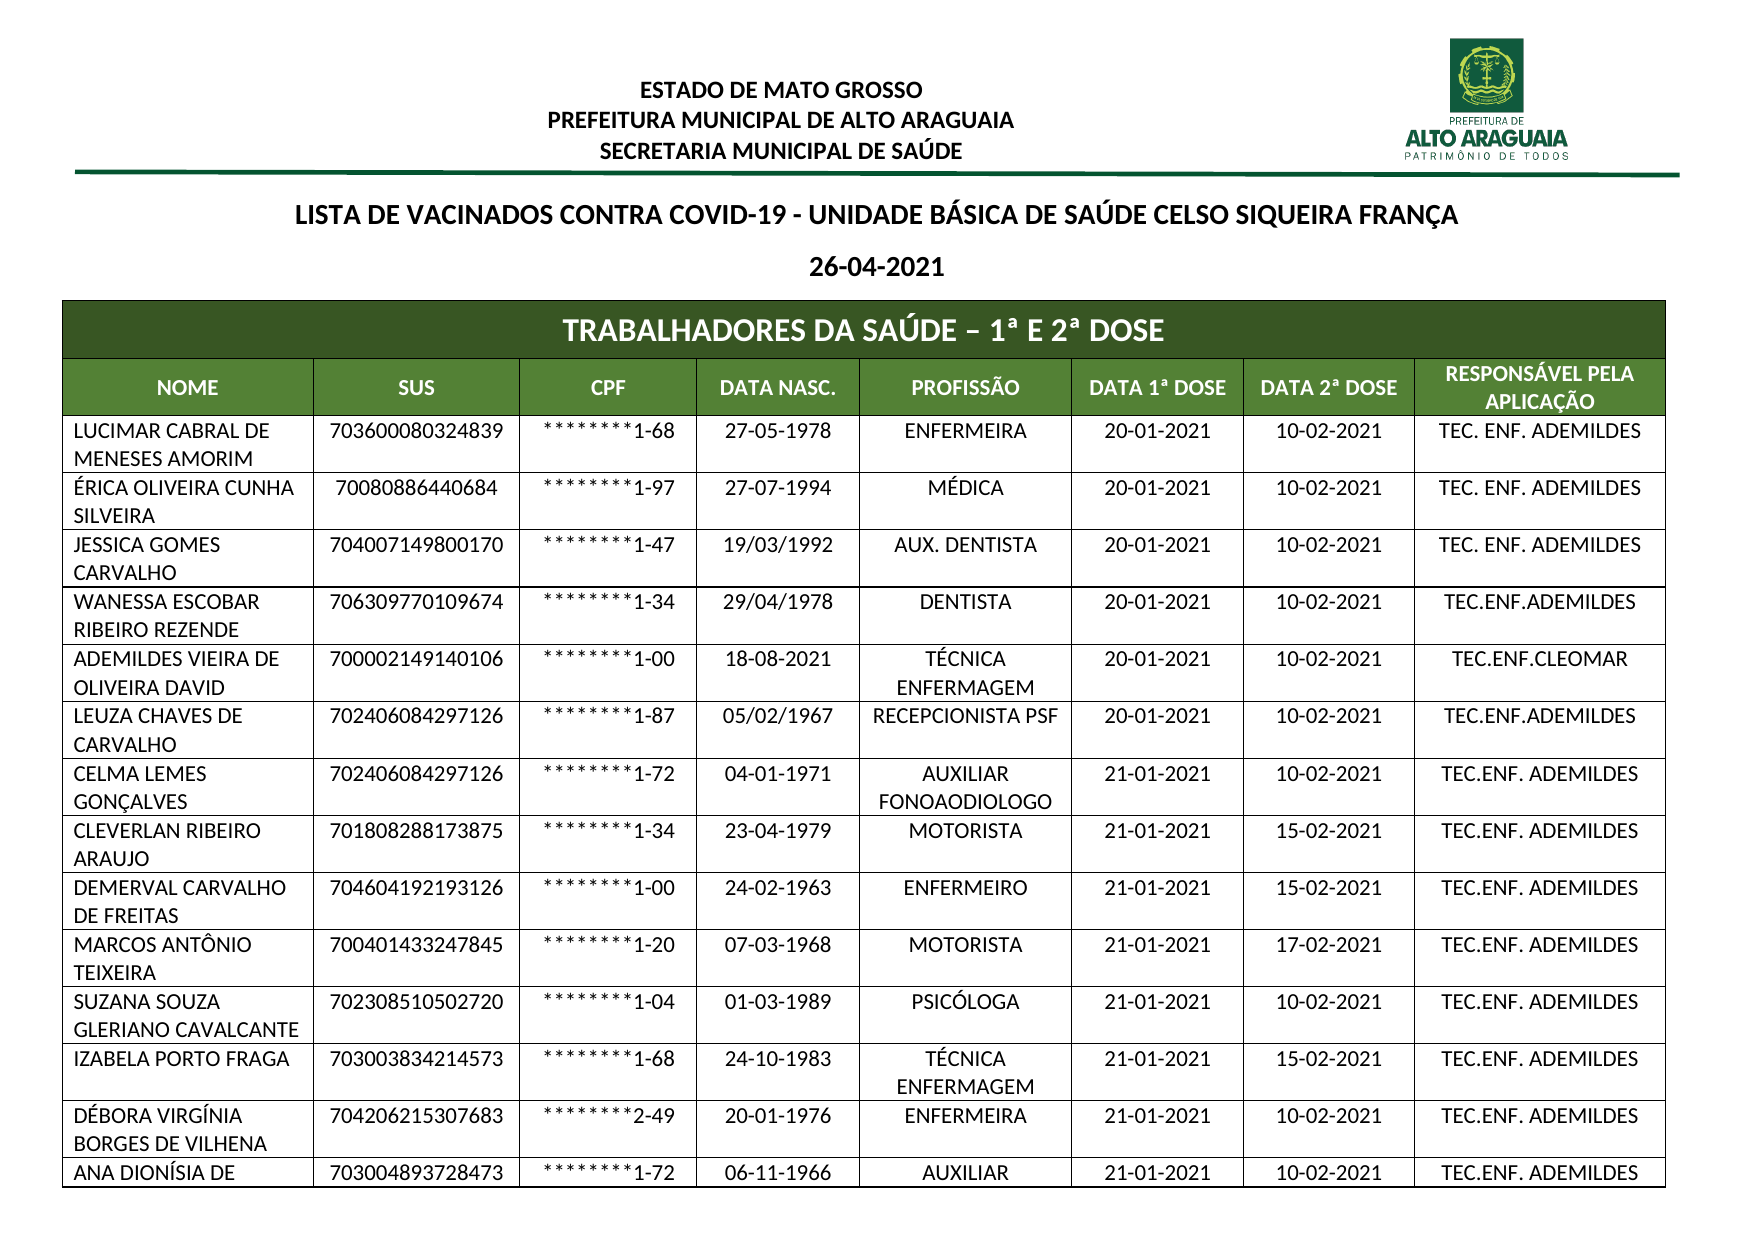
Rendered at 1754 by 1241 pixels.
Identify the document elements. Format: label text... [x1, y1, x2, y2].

table_cell 703003834214573 [314, 1044, 519, 1100]
table_cell 21-01-2021 [1072, 1158, 1243, 1186]
table_cell 20-01-1976 [697, 1101, 859, 1157]
table_cell TEC.ENF. ADEMILDES [1415, 759, 1665, 815]
table_cell TEC.ENF. ADEMILDES [1415, 1044, 1665, 1100]
table_cell ********1-72 [520, 759, 696, 815]
table_cell 23-04-1979 [697, 816, 859, 872]
table_cell ********1-00 [520, 645, 696, 701]
table_cell 15-02-2021 [1244, 816, 1414, 872]
table_cell 700002149140106 [314, 645, 519, 701]
table_cell IZABELA PORTO FRAGA [63, 1044, 313, 1100]
table_cell ********1-68 [520, 1044, 696, 1100]
table_cell DATA NASC. [697, 359, 859, 415]
table_cell DÉBORA VIRGÍNIA BORGES DE VILHENA [63, 1101, 313, 1157]
table_cell TEC. ENF. ADEMILDES [1415, 473, 1665, 529]
table_cell TEC.ENF.ADEMILDES [1415, 588, 1665, 643]
table_cell 21-01-2021 [1072, 1044, 1243, 1100]
table_cell TÉCNICA ENFERMAGEM [860, 1044, 1071, 1100]
table_cell MOTORISTA [860, 816, 1071, 872]
table_cell 10-02-2021 [1244, 588, 1414, 643]
table_cell DENTISTA [860, 588, 1071, 643]
table_cell 703600080324839 [314, 416, 519, 472]
table_cell 10-02-2021 [1244, 702, 1414, 758]
table_cell 29/04/1978 [697, 588, 859, 643]
table_cell 05/02/1967 [697, 702, 859, 758]
table_cell TEC. ENF. ADEMILDES [1415, 416, 1665, 472]
table_cell ********1-68 [520, 416, 696, 472]
table_cell RECEPCIONISTA PSF [860, 702, 1071, 758]
table_cell 24-10-1983 [697, 1044, 859, 1100]
table_cell ANA DIONÍSIA DE OLIVEIRA [63, 1158, 313, 1186]
table_cell 10-02-2021 [1244, 987, 1414, 1043]
table_cell 701808288173875 [314, 816, 519, 872]
table_cell RESPONSÁVEL PELA APLICAÇÃO [1415, 359, 1665, 415]
table_cell 10-02-2021 [1244, 1158, 1414, 1186]
table_cell SUZANA SOUZA GLERIANO CAVALCANTE [63, 987, 313, 1043]
table_cell TEC.ENF.ADEMILDES [1415, 702, 1665, 758]
table_cell 20-01-2021 [1072, 530, 1243, 586]
table_cell TEC.ENF. ADEMILDES [1415, 930, 1665, 986]
text 26-04-2021 [148, 248, 1606, 284]
table_cell LEUZA CHAVES DE CARVALHO [63, 702, 313, 758]
table_cell ********1-72 [520, 1158, 696, 1186]
table_cell 15-02-2021 [1244, 1044, 1414, 1100]
table_cell 19/03/1992 [697, 530, 859, 586]
text LISTA DE VACINADOS CONTRA COVID-19 - UNIDADE BÁSICA DE SAÚDE CELSO SIQUEIRA FRANÇA [148, 196, 1606, 231]
table_cell 704206215307683 [314, 1101, 519, 1157]
table_cell NOME [63, 359, 313, 415]
table_cell 20-01-2021 [1072, 588, 1243, 643]
table_cell 21-01-2021 [1072, 930, 1243, 986]
table_cell ********1-20 [520, 930, 696, 986]
table_cell DATA 1ª DOSE [1072, 359, 1243, 415]
table_cell LUCIMAR CABRAL DE MENESES AMORIM [63, 416, 313, 472]
table_cell 10-02-2021 [1244, 759, 1414, 815]
table_cell TEC.ENF. ADEMILDES [1415, 816, 1665, 872]
table_cell AUXILIAR FONOAUDIOLOGO [860, 1158, 1071, 1186]
table_cell 20-01-2021 [1072, 645, 1243, 701]
table_cell MOTORISTA [860, 930, 1071, 986]
table_cell AUXILIAR FONOAODIOLOGO [860, 759, 1071, 815]
table_cell 27-05-1978 [697, 416, 859, 472]
table_cell 04-01-1971 [697, 759, 859, 815]
table_cell SUS [314, 359, 519, 415]
table_cell 27-07-1994 [697, 473, 859, 529]
table_header TRABALHADORES DA SAÚDE – 1ª E 2ª DOSE [63, 301, 1665, 358]
table_cell MARCOS ANTÔNIO TEIXEIRA [63, 930, 313, 986]
table_cell 01-03-1989 [697, 987, 859, 1043]
table_cell ********1-34 [520, 816, 696, 872]
table_cell 704007149800170 [314, 530, 519, 586]
table_cell 21-01-2021 [1072, 873, 1243, 929]
table_cell JESSICA GOMES CARVALHO [63, 530, 313, 586]
table_cell PROFISSÃO [860, 359, 1071, 415]
table_cell TEC. ENF. ADEMILDES [1415, 530, 1665, 586]
table_cell 17-02-2021 [1244, 930, 1414, 986]
table_cell TEC.ENF. ADEMILDES [1415, 873, 1665, 929]
picture [1395, 31, 1574, 166]
table_cell 702308510502720 [314, 987, 519, 1043]
table_cell 702406084297126 [314, 759, 519, 815]
table_cell ********1-04 [520, 987, 696, 1043]
table_cell ********1-00 [520, 873, 696, 929]
table_cell MÉDICA [860, 473, 1071, 529]
table_cell PSICÓLOGA [860, 987, 1071, 1043]
table_cell AUX. DENTISTA [860, 530, 1071, 586]
table_cell ÉRICA OLIVEIRA CUNHA SILVEIRA [63, 473, 313, 529]
table_cell 07-03-1968 [697, 930, 859, 986]
table_cell WANESSA ESCOBAR RIBEIRO REZENDE [63, 588, 313, 643]
table_cell 20-01-2021 [1072, 473, 1243, 529]
table_cell 21-01-2021 [1072, 816, 1243, 872]
table_cell ENFERMEIRO [860, 873, 1071, 929]
table_cell DATA 2ª DOSE [1244, 359, 1414, 415]
table_cell ********2-49 [520, 1101, 696, 1157]
table_cell 24-02-1963 [697, 873, 859, 929]
table_cell 21-01-2021 [1072, 987, 1243, 1043]
table_cell ********1-47 [520, 530, 696, 586]
table_cell 706309770109674 [314, 588, 519, 643]
table_cell TÉCNICA ENFERMAGEM [860, 645, 1071, 701]
table_cell 70080886440684 [314, 473, 519, 529]
table_cell ENFERMEIRA [860, 1101, 1071, 1157]
table_cell 10-02-2021 [1244, 645, 1414, 701]
table_cell 10-02-2021 [1244, 473, 1414, 529]
table_cell DEMERVAL CARVALHO DE FREITAS [63, 873, 313, 929]
table_cell TEC.ENF.CLEOMAR [1415, 645, 1665, 701]
table_cell TEC.ENF. ADEMILDES [1415, 1158, 1665, 1186]
table_cell 20-01-2021 [1072, 416, 1243, 472]
table_cell TEC.ENF. ADEMILDES [1415, 987, 1665, 1043]
table_cell 20-01-2021 [1072, 702, 1243, 758]
table_cell 21-01-2021 [1072, 1101, 1243, 1157]
table_cell 10-02-2021 [1244, 416, 1414, 472]
table_cell 700401433247845 [314, 930, 519, 986]
table_cell CLEVERLAN RIBEIRO ARAUJO [63, 816, 313, 872]
table_cell ********1-97 [520, 473, 696, 529]
table_cell 703004893728473 [314, 1158, 519, 1186]
table_cell 10-02-2021 [1244, 530, 1414, 586]
table_cell 18-08-2021 [697, 645, 859, 701]
table_cell 06-11-1966 [697, 1158, 859, 1186]
table_cell 10-02-2021 [1244, 1101, 1414, 1157]
table_cell CELMA LEMES GONÇALVES [63, 759, 313, 815]
table_cell 15-02-2021 [1244, 873, 1414, 929]
table_cell ********1-34 [520, 588, 696, 643]
table_cell TEC.ENF. ADEMILDES [1415, 1101, 1665, 1157]
table_cell CPF [520, 359, 696, 415]
table_cell 702406084297126 [314, 702, 519, 758]
table_cell ENFERMEIRA [860, 416, 1071, 472]
table_cell 21-01-2021 [1072, 759, 1243, 815]
table_cell ********1-87 [520, 702, 696, 758]
table_cell ADEMILDES VIEIRA DE OLIVEIRA DAVID [63, 645, 313, 701]
table_cell 704604192193126 [314, 873, 519, 929]
